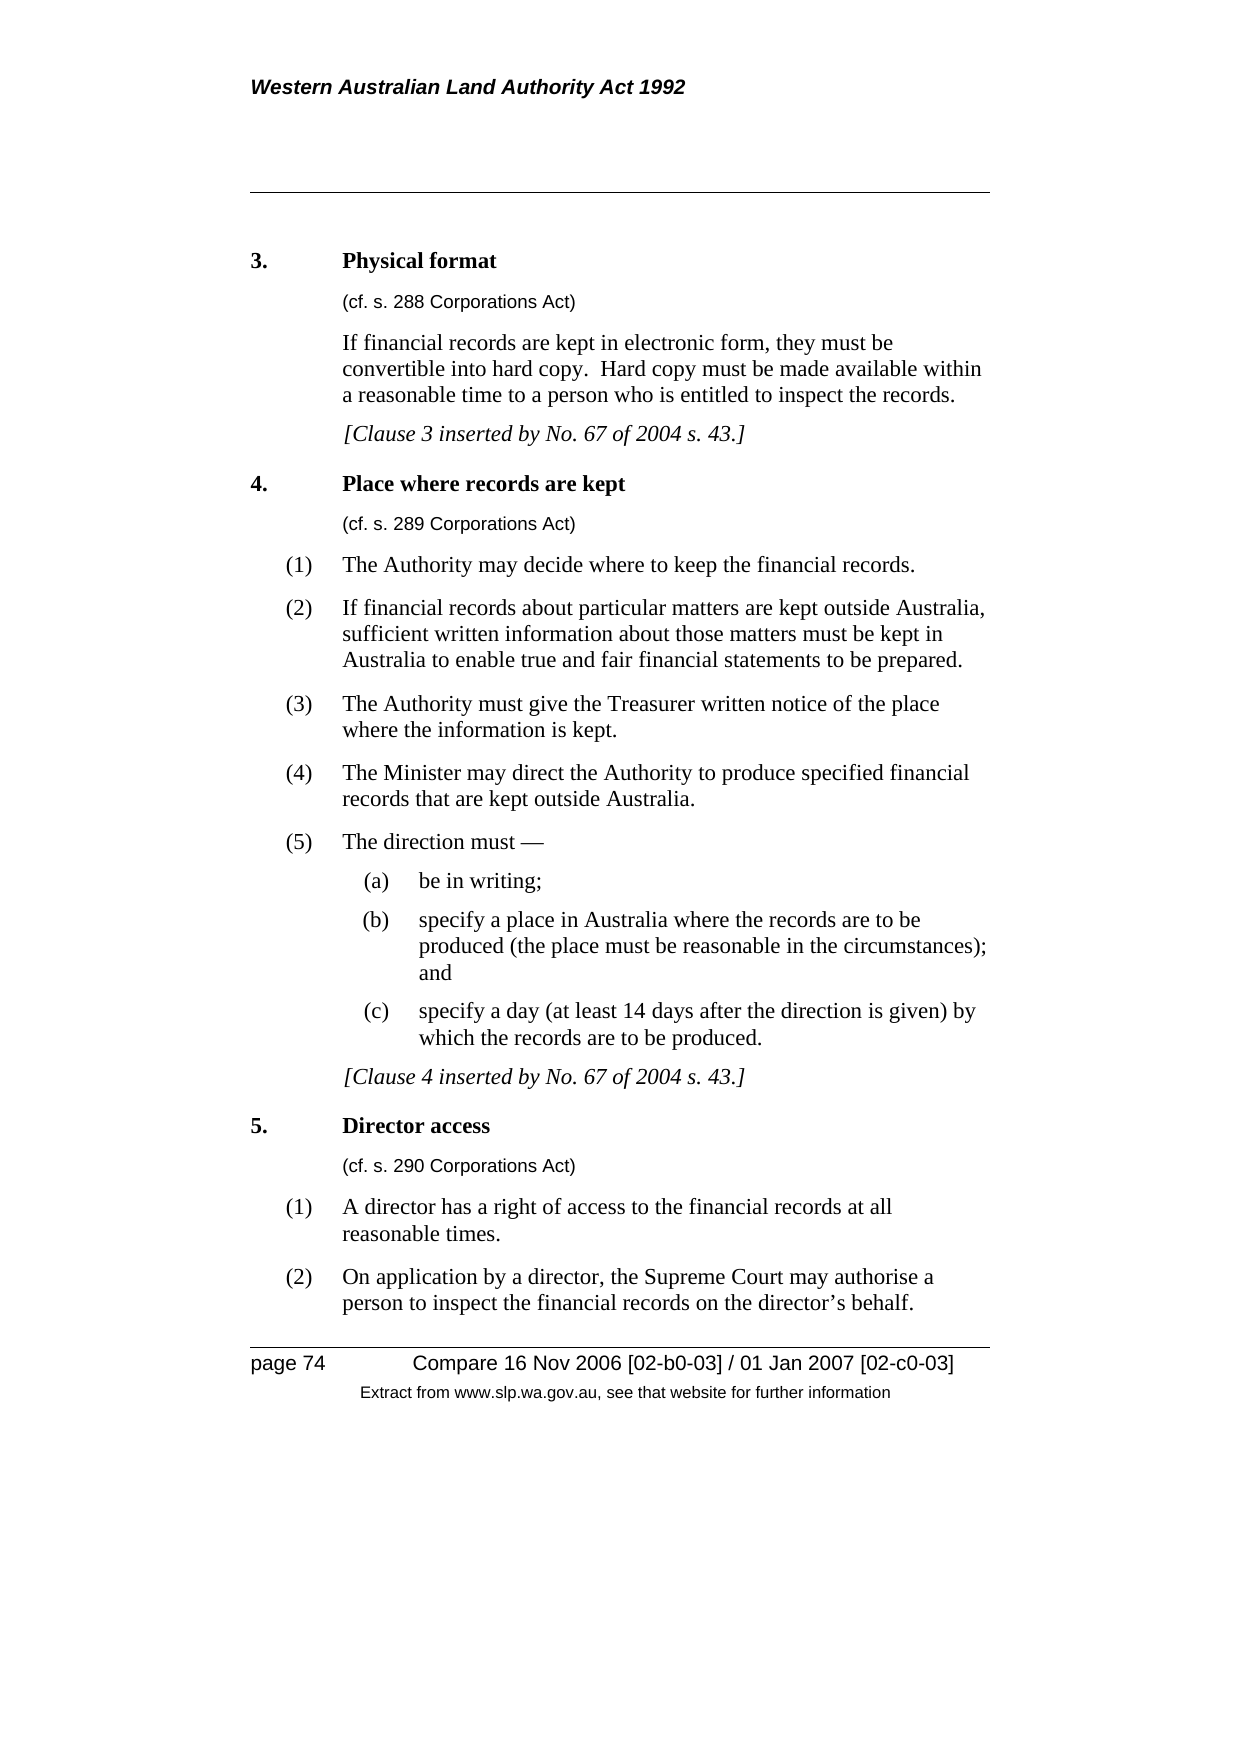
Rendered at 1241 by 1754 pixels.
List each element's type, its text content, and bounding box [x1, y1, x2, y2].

text (5) The direction must — [250, 828, 990, 855]
text (cf. s. 288 Corporations Act) [250, 291, 990, 312]
text [Clause 3 inserted by No. 67 of 2004 s. 43.] [250, 420, 990, 447]
text (1) A director has a right of access to the financial records at all reasonable times. [250, 1193, 990, 1246]
text (2) If financial records about particular matters are kept outside Australia, sufficient written information about those matters must be kept in Australia to enable true and fair financial statements to be prepared. [250, 594, 990, 673]
text If financial records are kept in electronic form, they must be convertible into hard copy. Hard copy must be made available within a reasonable time to a person who is entitled to inspect the records. [250, 329, 990, 408]
text (cf. s. 290 Corporations Act) [250, 1155, 990, 1177]
text [Clause 4 inserted by No. 67 of 2004 s. 43.] [250, 1063, 990, 1089]
text (b) specify a place in Australia where the records are to be produced (the place must be reasonable in the circumstances); and [250, 906, 990, 985]
text (1) The Authority may decide where to keep the financial records. [250, 551, 990, 577]
text (c) specify a day (at least 14 days after the direction is given) by which the records are to be produced. [250, 998, 990, 1050]
subtitle 4. Place where records are kept [250, 469, 990, 496]
subtitle 3. Physical format [250, 247, 990, 274]
text (3) The Authority must give the Treasurer written notice of the place where the information is kept. [250, 689, 990, 742]
text (2) On application by a director, the Supreme Court may authorise a person to inspect the financial records on the director’s behalf. [250, 1263, 990, 1315]
text (cf. s. 289 Corporations Act) [250, 513, 990, 534]
subtitle 5. Director access [250, 1112, 990, 1138]
text (4) The Minister may direct the Authority to produce specified financial records that are kept outside Australia. [250, 759, 990, 812]
text (a) be in writing; [250, 867, 990, 893]
